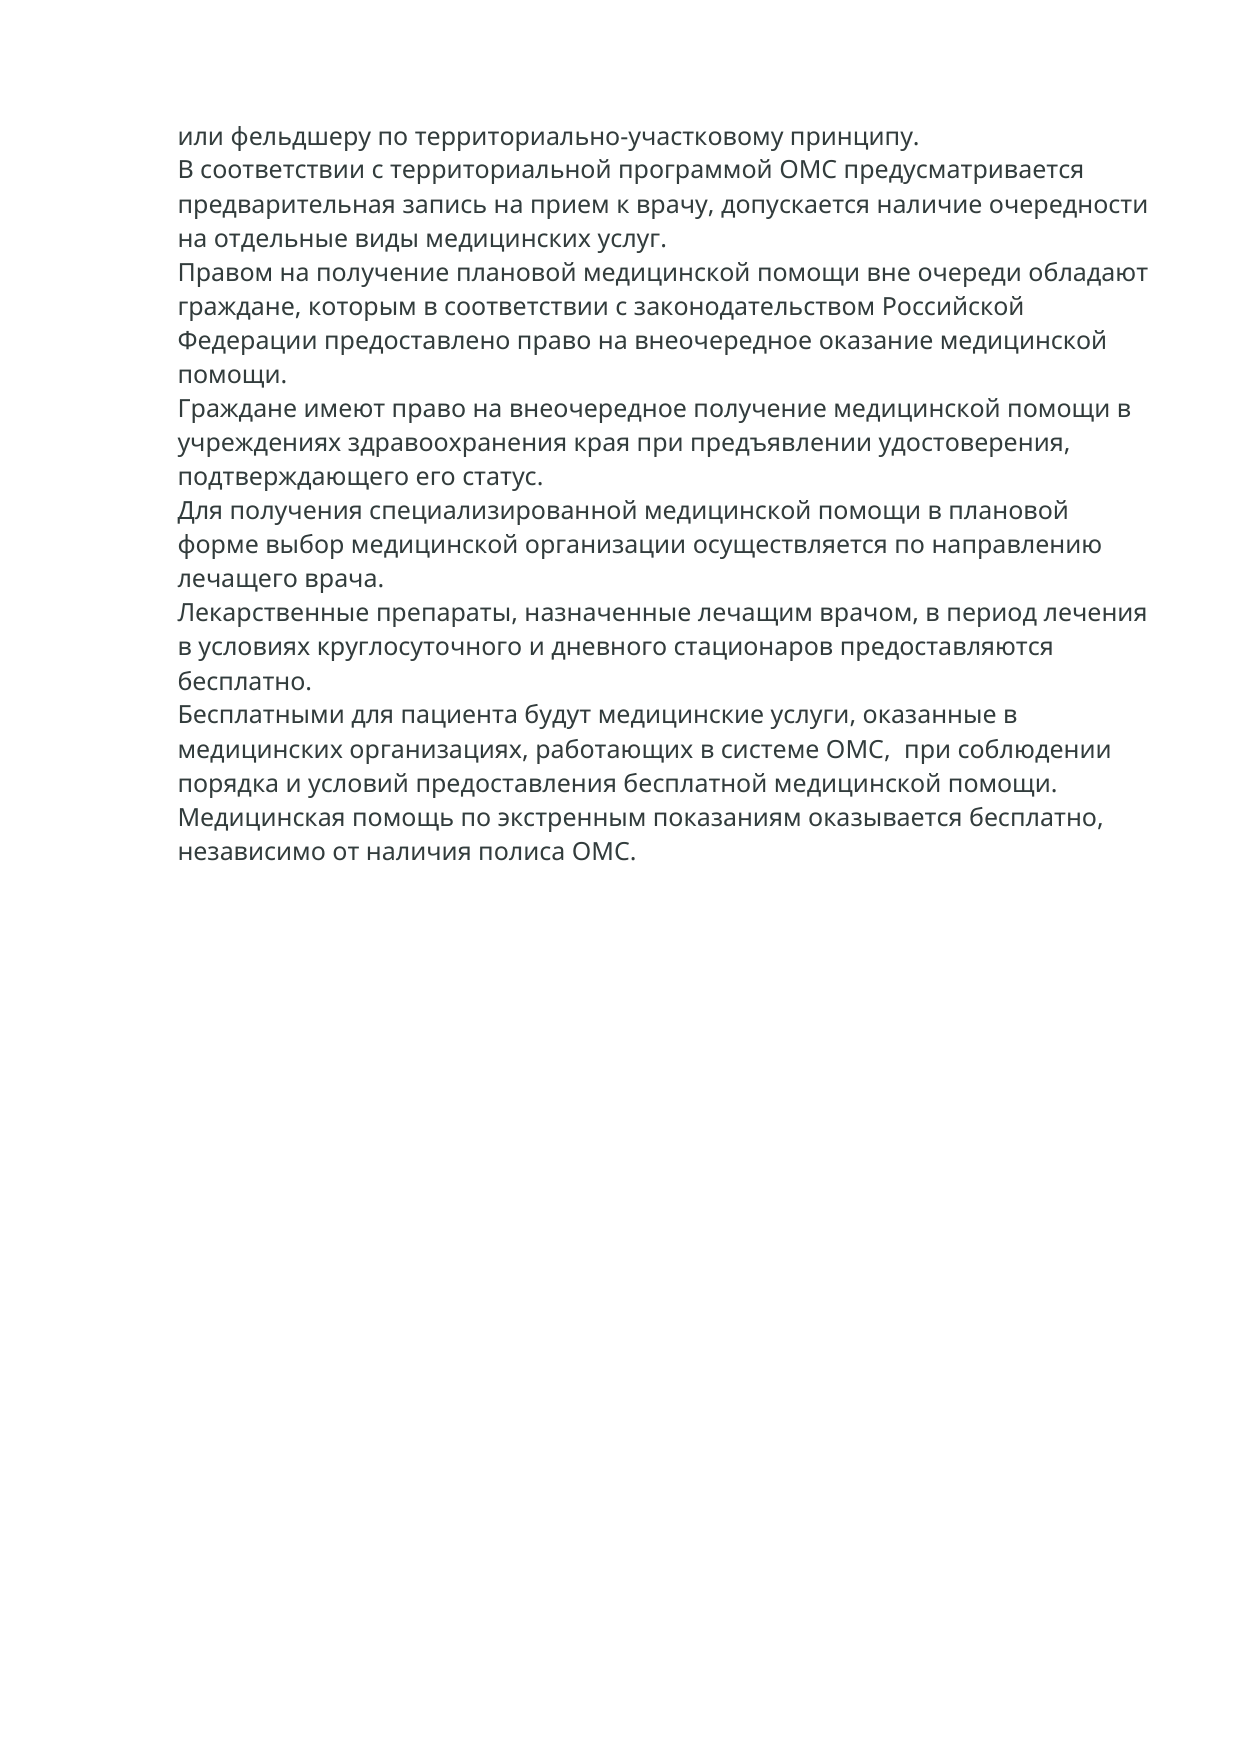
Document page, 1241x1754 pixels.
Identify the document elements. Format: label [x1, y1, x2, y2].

text [177, 118, 1152, 867]
